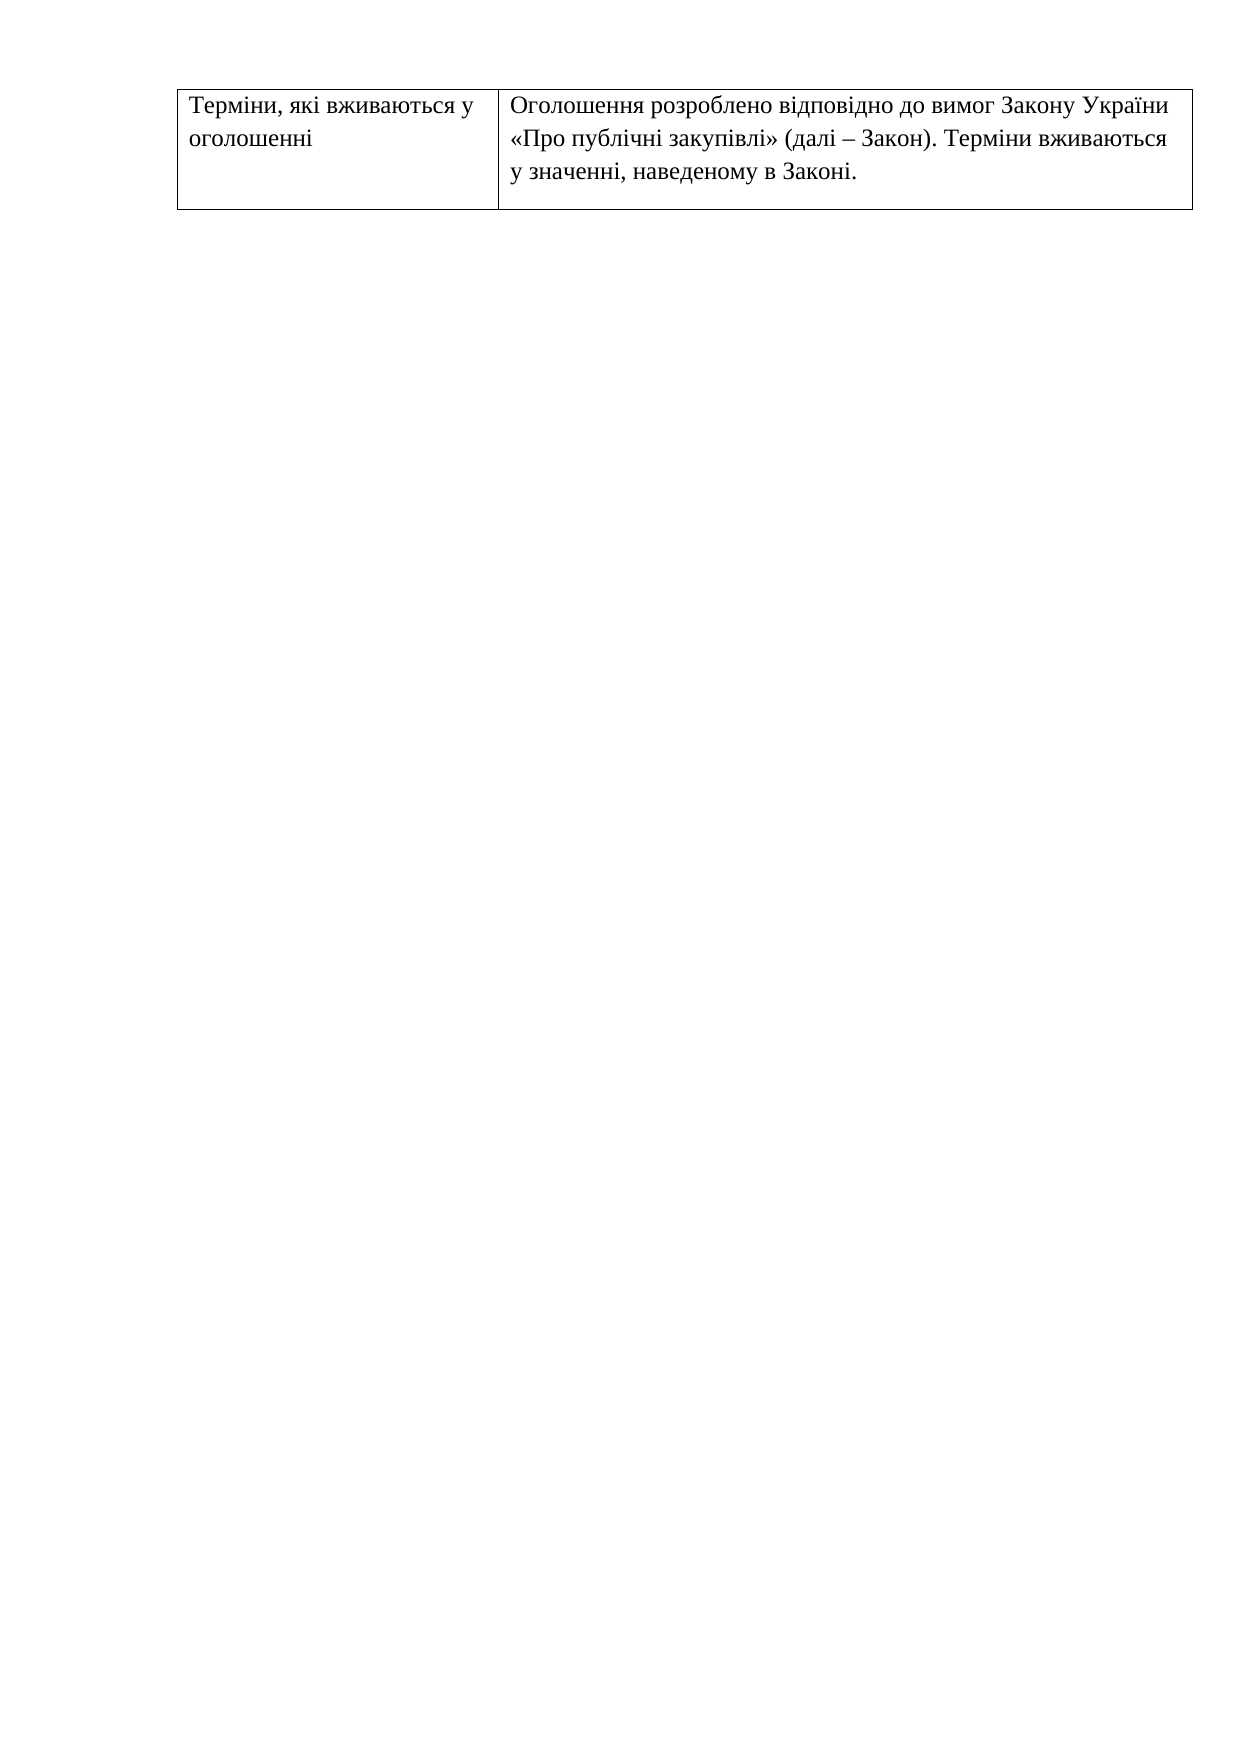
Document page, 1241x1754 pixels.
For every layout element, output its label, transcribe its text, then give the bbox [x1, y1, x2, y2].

table_header Терміни, які вживаються у оголошенні [178, 90, 498, 209]
table_header Оголошення розроблено відповідно до вимог Закону України «Про публічні закупівлі» (далі – Закон). Терміни вживаються у значенні, наведеному в Законі. [499, 90, 1192, 209]
